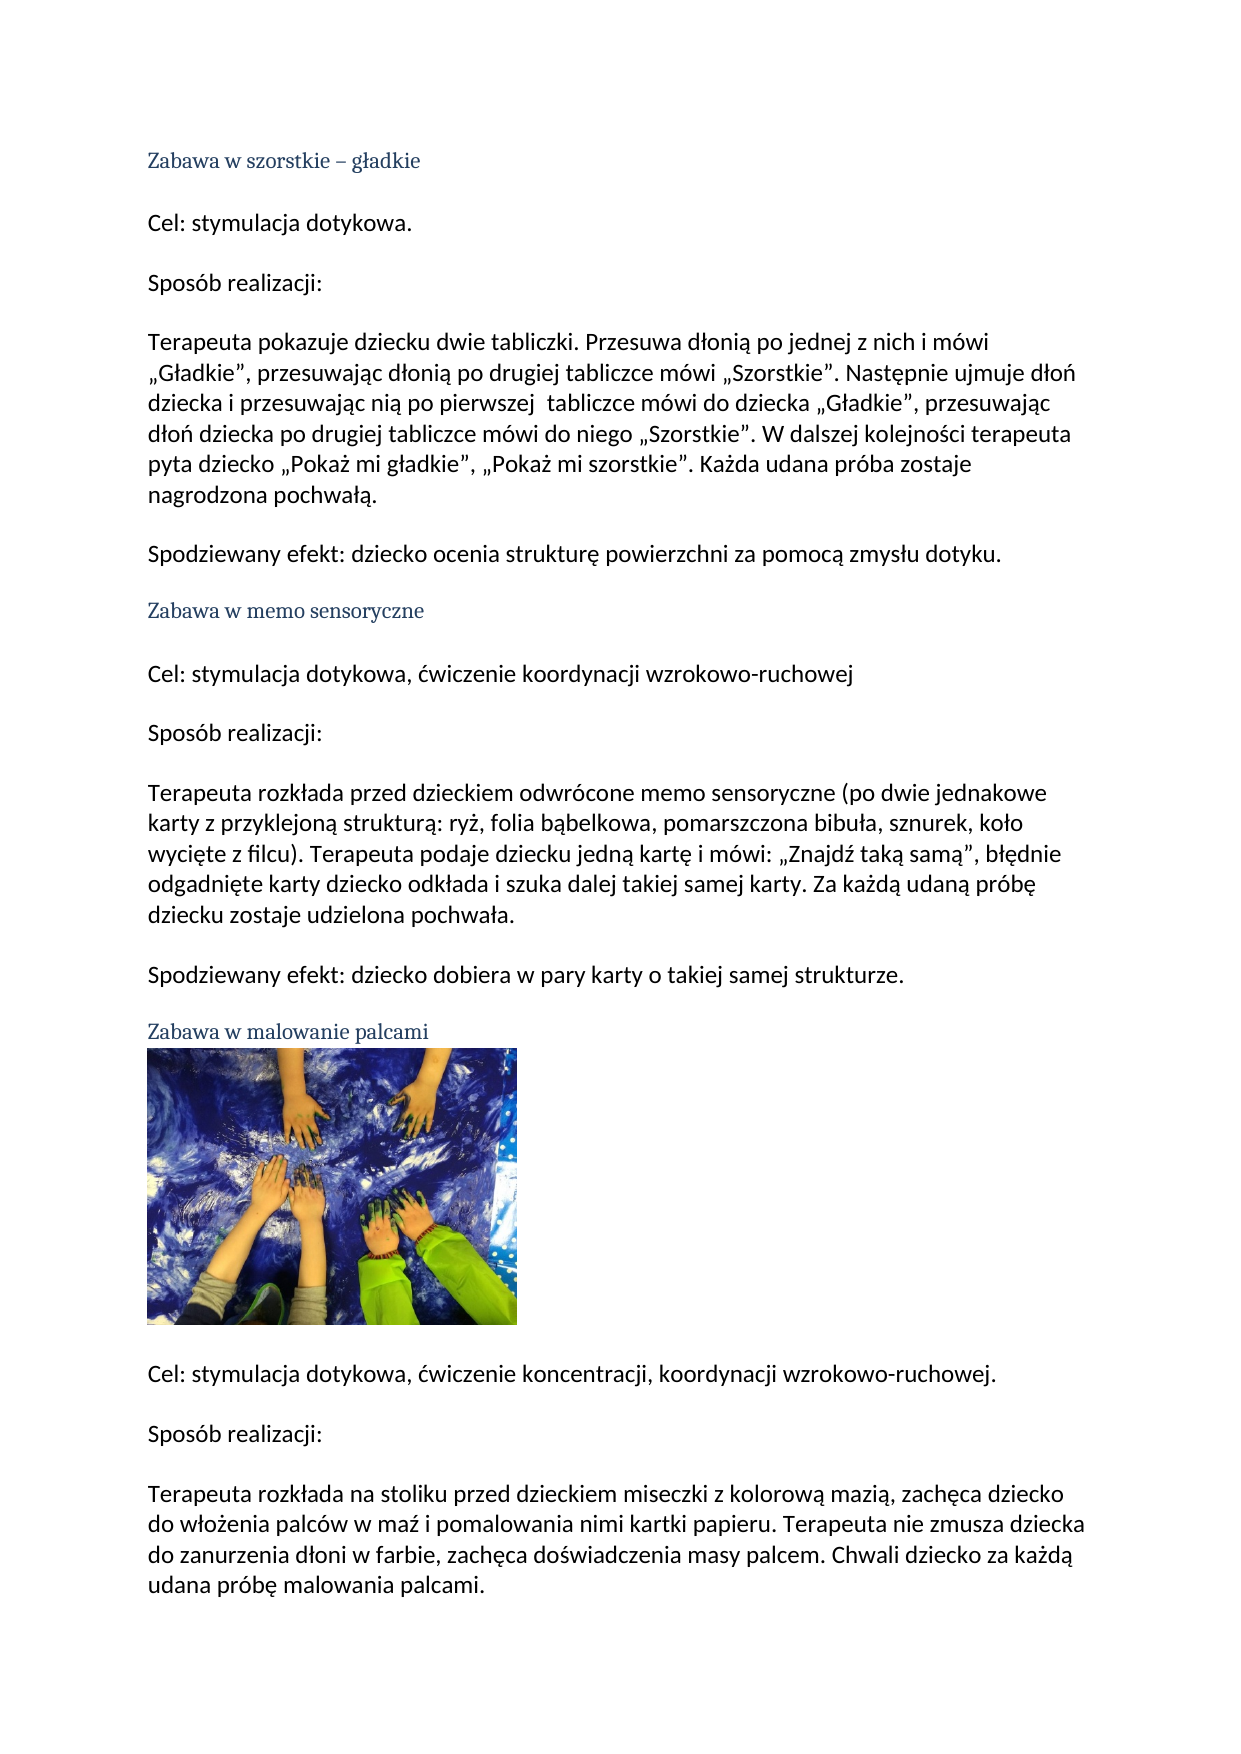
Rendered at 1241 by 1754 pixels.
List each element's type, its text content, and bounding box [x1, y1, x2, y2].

text Spodziewany efekt: dziecko ocenia strukturę powierzchni za pomocą zmysłu dotyku. [148, 539, 1093, 569]
text Spodziewany efekt: dziecko dobiera w pary karty o takiej samej strukturze. [148, 959, 1093, 989]
text Terapeuta rozkłada przed dzieckiem odwrócone memo sensoryczne (po dwie jednakowe karty z przyklejoną strukturą: ryż, folia bąbelkowa, pomarszczona bibuła, sznurek, koło wycięte z filcu). Terapeuta podaje dziecku jedną kartę i mówi: „Znajdź taką samą”, błędnie odgadnięte karty dziecko odkłada i szuka dalej takiej samej karty. Za każdą udaną próbę dziecku zostaje udzielona pochwała. [148, 777, 1093, 930]
text Sposób realizacji: [148, 1418, 1093, 1449]
text Cel: stymulacja dotykowa, ćwiczenie koncentracji, koordynacji wzrokowo-ruchowej. [148, 1358, 1093, 1389]
subtitle Zabawa w szorstkie – gładkie [148, 148, 1093, 174]
subtitle Zabawa w memo sensoryczne [148, 598, 1093, 625]
picture [147, 1048, 517, 1325]
text Terapeuta rozkłada na stoliku przed dzieckiem miseczki z kolorową mazią, zachęca dziecko do włożenia palców w maź i pomalowania nimi kartki papieru. Terapeuta nie zmusza dziecka do zanurzenia dłoni w farbie, zachęca doświadczenia masy palcem. Chwali dziecko za każdą udana próbę malowania palcami. [148, 1478, 1093, 1600]
text Sposób realizacji: [148, 267, 1093, 297]
subtitle Zabawa w malowanie palcami [148, 1018, 1093, 1045]
text Cel: stymulacja dotykowa, ćwiczenie koordynacji wzrokowo-ruchowej [148, 658, 1093, 688]
text Sposób realizacji: [148, 717, 1093, 748]
text Cel: stymulacja dotykowa. [148, 207, 1093, 237]
text Terapeuta pokazuje dziecku dwie tabliczki. Przesuwa dłonią po jednej z nich i mówi „Gładkie”, przesuwając dłonią po drugiej tabliczce mówi „Szorstkie”. Następnie ujmuje dłoń dziecka i przesuwając nią po pierwszej tabliczce mówi do dziecka „Gładkie”, przesuwając dłoń dziecka po drugiej tabliczce mówi do niego „Szorstkie”. W dalszej kolejności terapeuta pyta dziecko „Pokaż mi gładkie”, „Pokaż mi szorstkie”. Każda udana próba zostaje nagrodzona pochwałą. [148, 326, 1093, 509]
